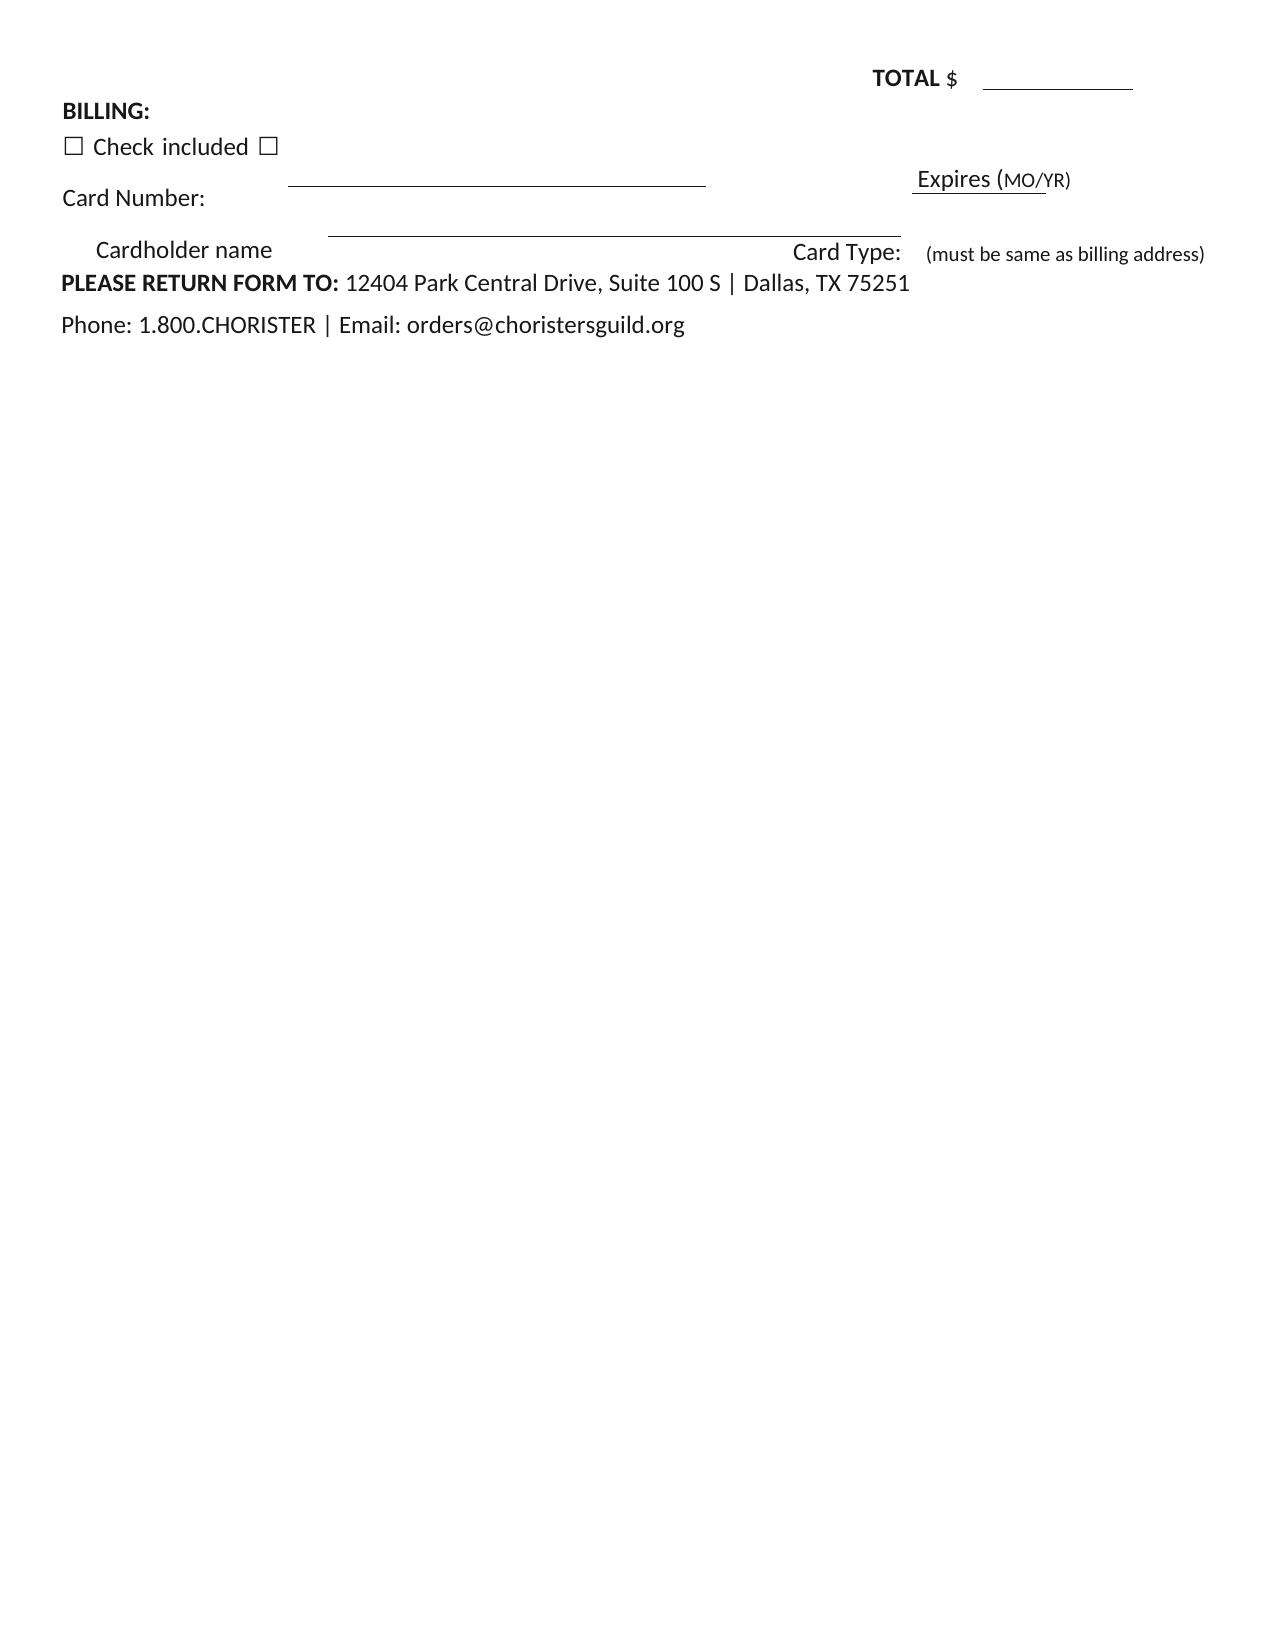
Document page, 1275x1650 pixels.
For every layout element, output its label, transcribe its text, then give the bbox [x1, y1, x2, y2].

table_header Card Type: [437, 95, 858, 236]
text PLEASE RETURN FORM TO: 12404 Park Central Drive, Suite 100 S | Dallas, TX 75251 [61, 267, 1102, 298]
table_header BILLING: ☐ Check included ☐ Card Number: Cardholder name [63, 95, 437, 267]
table_header Expires (MO/YR) (must be same as billing address) [859, 95, 1212, 267]
text Phone: 1.800.CHORISTER | Email: orders@choristersguild.org [61, 309, 1102, 340]
text TOTAL $ [867, 62, 1212, 93]
table_header Card Type: [437, 237, 858, 267]
